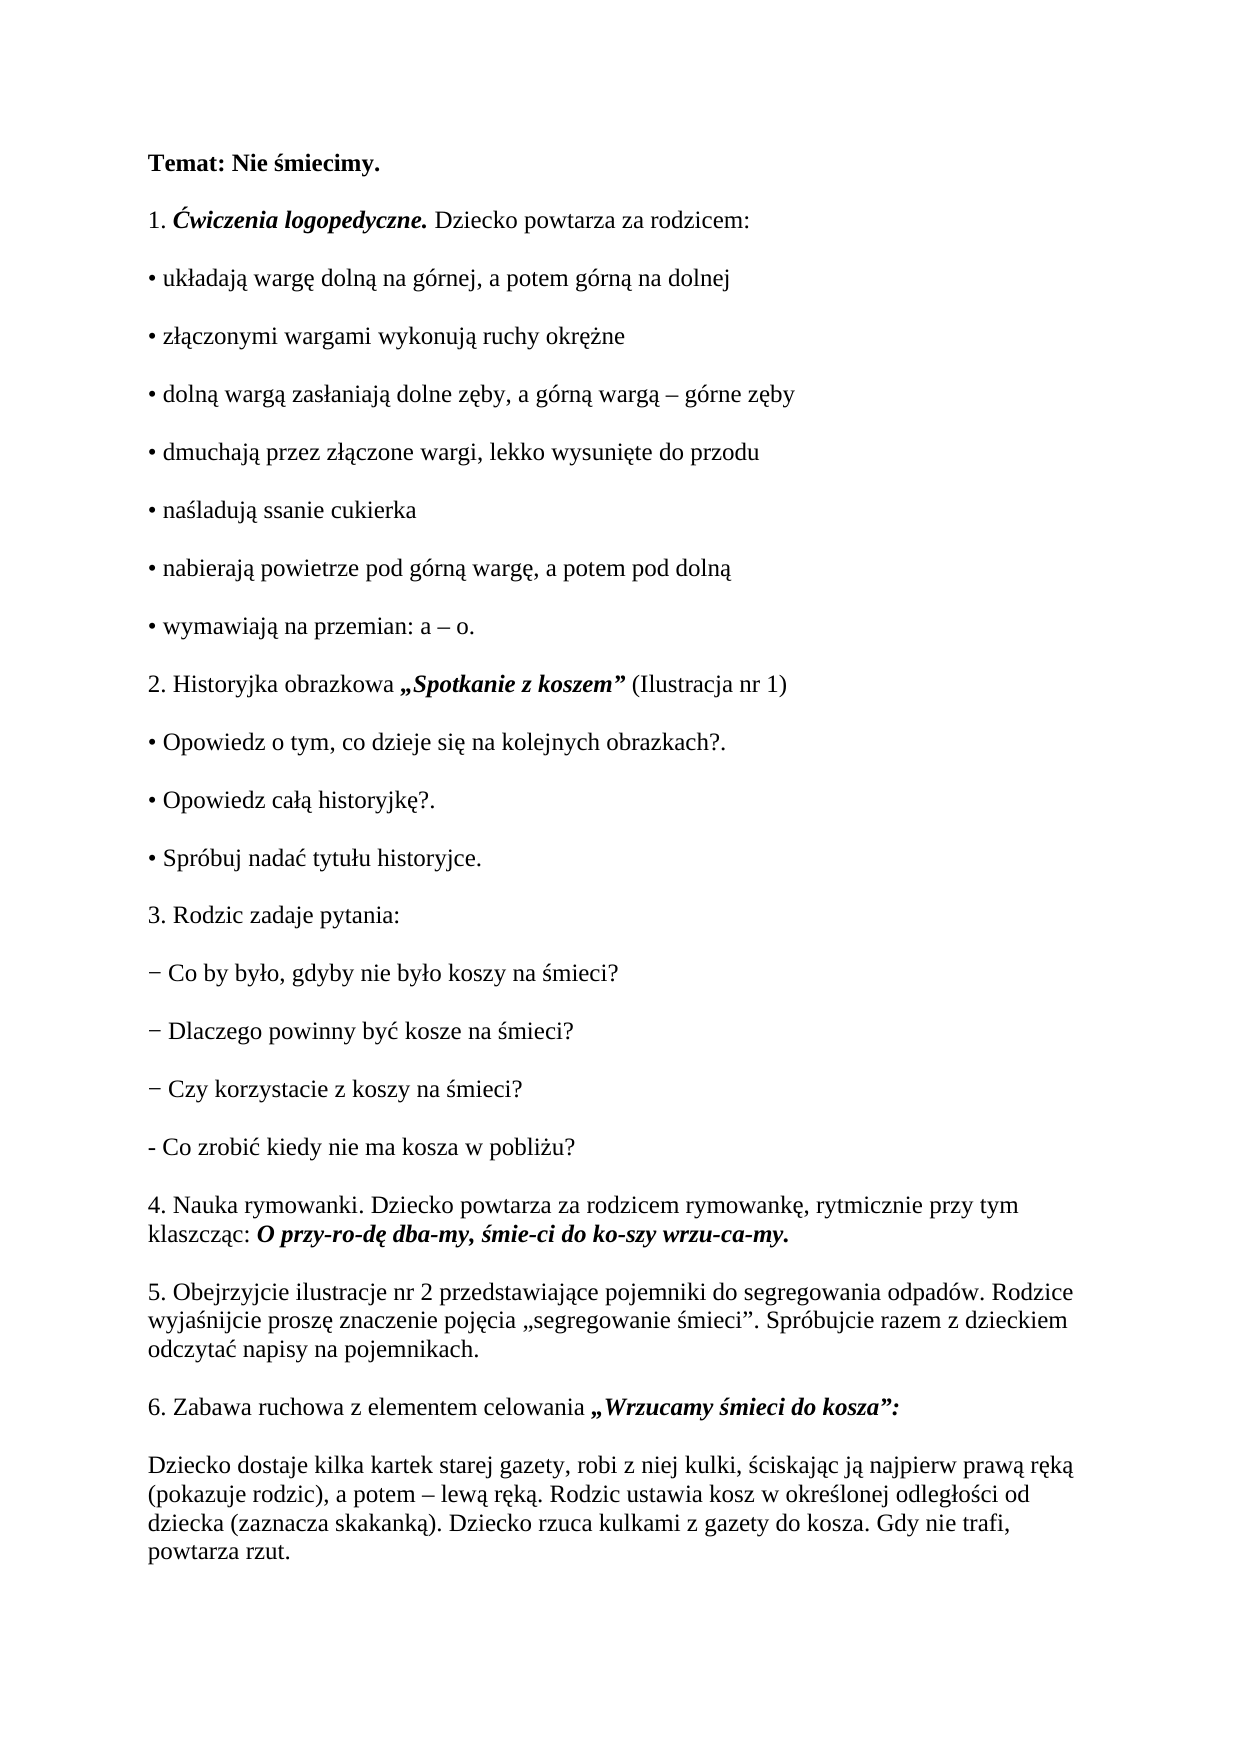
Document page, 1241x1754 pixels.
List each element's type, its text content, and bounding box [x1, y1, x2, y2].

text − Dlaczego powinny być kosze na śmieci? [148, 1016, 1093, 1045]
text Temat: Nie śmiecimy. [148, 148, 1093, 176]
text 3. Rodzic zadaje pytania: [148, 901, 1093, 929]
text • Spróbuj nadać tytułu historyjce. [148, 843, 1093, 871]
text 6. Zabawa ruchowa z elementem celowania „Wrzucamy śmieci do kosza”: [148, 1392, 1093, 1421]
text Dziecko dostaje kilka kartek starej gazety, robi z niej kulki, ściskając ją najpierw prawą ręką (pokazuje rodzic), a potem – lewą ręką. Rodzic ustawia kosz w określonej odległości od dziecka (zaznacza skakanką). Dziecko rzuca kulkami z gazety do kosza. Gdy nie trafi, powtarza rzut. [148, 1450, 1093, 1565]
text • Opowiedz całą historyjkę?. [148, 785, 1093, 813]
text • dolną wargą zasłaniają dolne zęby, a górną wargą ‒ górne zęby [148, 379, 1093, 408]
text 2. Historyjka obrazkowa „Spotkanie z koszem” (Ilustracja nr 1) [148, 669, 1093, 698]
text • naśladują ssanie cukierka [148, 495, 1093, 524]
text − Co by było, gdyby nie było koszy na śmieci? [148, 958, 1093, 987]
text • nabierają powietrze pod górną wargę, a potem pod dolną [148, 553, 1093, 582]
text 4. Nauka rymowanki. Dziecko powtarza za rodzicem rymowankę, rytmicznie przy tym klaszcząc: O przy-ro-dę dba-my, śmie-ci do ko-szy wrzu-ca-my. [148, 1190, 1093, 1248]
text - Co zrobić kiedy nie ma kosza w pobliżu? [148, 1132, 1093, 1161]
text 5. Obejrzyjcie ilustracje nr 2 przedstawiające pojemniki do segregowania odpadów. Rodzice wyjaśnijcie proszę znaczenie pojęcia „segregowanie śmieci”. Spróbujcie razem z dzieckiem odczytać napisy na pojemnikach. [148, 1277, 1093, 1363]
text • układają wargę dolną na górnej, a potem górną na dolnej [148, 263, 1093, 292]
text − Czy korzystacie z koszy na śmieci? [148, 1074, 1093, 1103]
text • wymawiają na przemian: a – o. [148, 611, 1093, 640]
text • dmuchają przez złączone wargi, lekko wysunięte do przodu [148, 437, 1093, 466]
text • Opowiedz o tym, co dzieje się na kolejnych obrazkach?. [148, 727, 1093, 756]
text • złączonymi wargami wykonują ruchy okrężne [148, 321, 1093, 350]
text 1. Ćwiczenia logopedyczne. Dziecko powtarza za rodzicem: [148, 206, 1093, 234]
